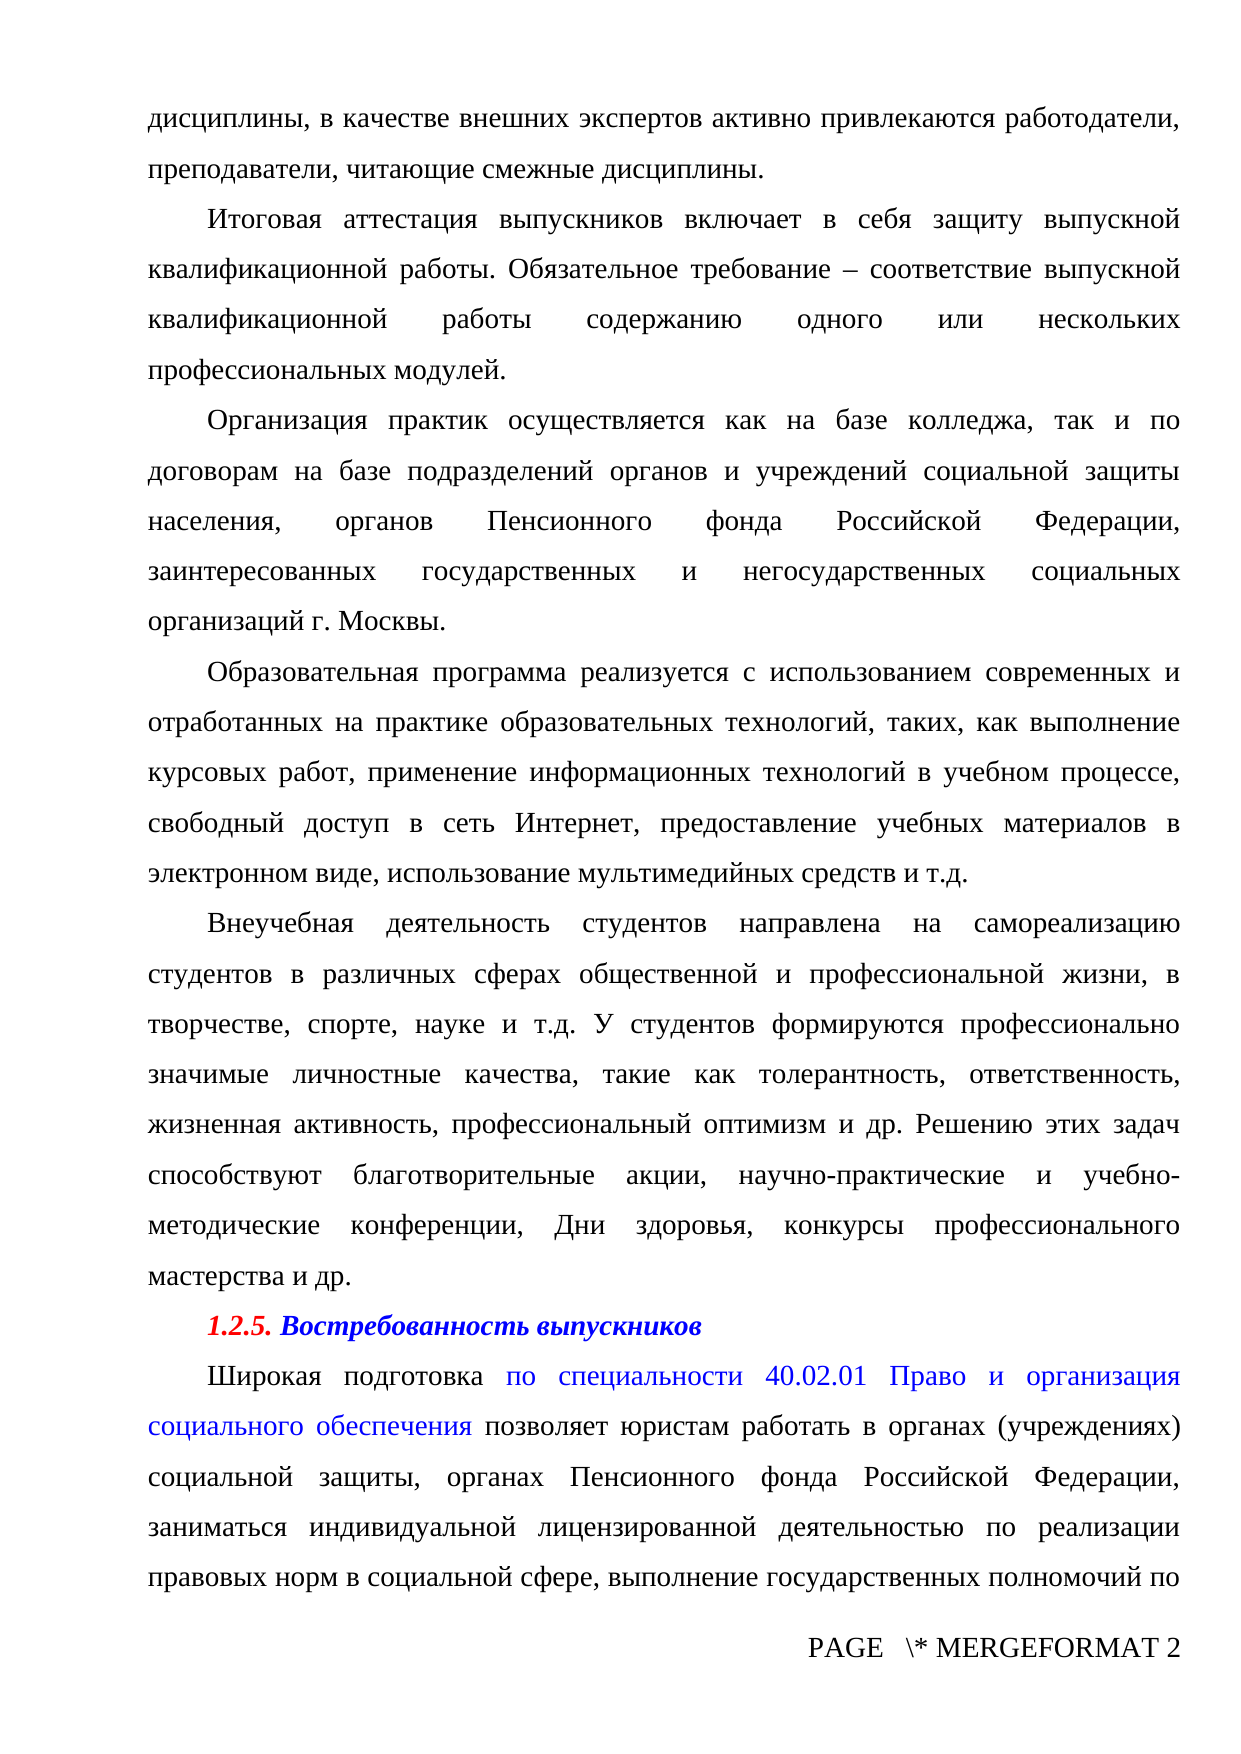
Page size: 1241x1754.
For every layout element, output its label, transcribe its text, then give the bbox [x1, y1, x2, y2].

text Образовательная программа реализуется с использованием современных и отработанных на практике образовательных технологий, таких, как выполнение курсовых работ, применение информационных технологий в учебном процессе, свободный доступ в сеть Интернет, предоставление учебных материалов в электронном виде, использование мультимедийных средств и т.д. [148, 654, 1181, 889]
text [148, 1358, 1181, 1593]
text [148, 100, 1181, 184]
subtitle 1.2.5. Востребованность выпускников [148, 1308, 1181, 1341]
text Итоговая аттестация выпускников включает в себя защиту выпускной квалификационной работы. Обязательное требование – соответствие выпускной квалификационной работы содержанию одного или нескольких профессиональных модулей. [148, 201, 1181, 386]
text Внеучебная деятельность студентов направлена на самореализацию студентов в различных сферах общественной и профессиональной жизни, в творчестве, спорте, науке и т.д. У студентов формируются профессионально значимые личностные качества, такие как толерантность, ответственность, жизненная активность, профессиональный оптимизм и др. Решению этих задач способствуют благотворительные акции, научно-практические и учебно-методические конференции, Дни здоровья, конкурсы профессионального мастерства и др. [148, 905, 1181, 1291]
text Организация практик осуществляется как на базе колледжа, так и по договорам на базе подразделений органов и учреждений социальной защиты населения, органов Пенсионного фонда Российской Федерации, заинтересованных государственных и негосударственных социальных организаций г. Москвы. [148, 402, 1181, 637]
